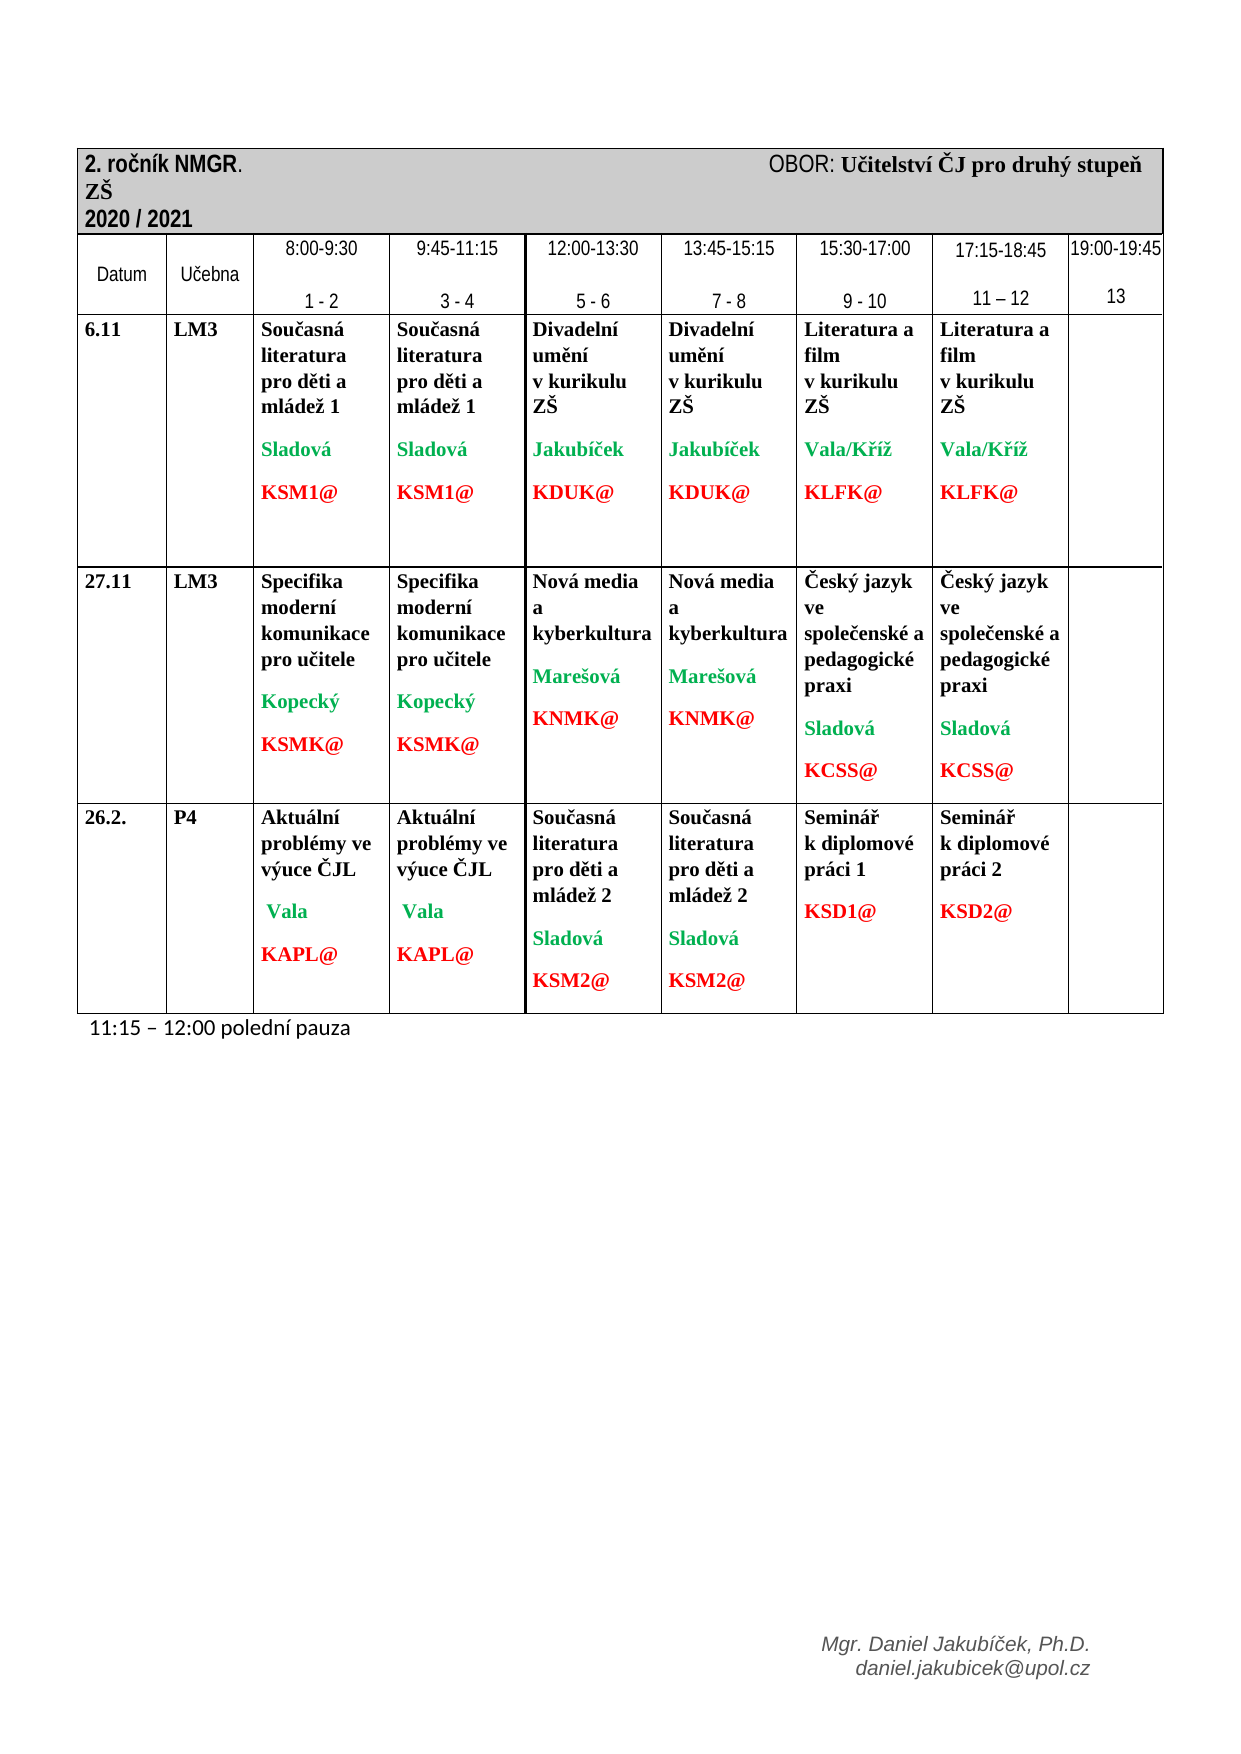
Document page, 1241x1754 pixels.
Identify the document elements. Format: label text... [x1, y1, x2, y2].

table_cell P4 [167, 804, 253, 1012]
table_cell Divadelní umění v kurikulu ZŠ Jakubíček KDUK@ [527, 315, 661, 566]
table_cell 12:00-13:30 5 - 6 [527, 235, 661, 314]
table_cell 6.11 [78, 315, 166, 566]
table_cell 26.2. [78, 804, 166, 1012]
table_cell Specifika moderní komunikace pro učitele Kopecký KSMK@ [390, 568, 524, 802]
text 11:15 – 12:00 polední pauza [88, 1014, 1093, 1041]
table_cell Specifika moderní komunikace pro učitele Kopecký KSMK@ [254, 568, 389, 802]
table_cell [1069, 803, 1163, 1012]
table_cell LM3 [167, 315, 253, 566]
table_cell [1069, 566, 1163, 802]
table_cell Nová media a kyberkultura Marešová KNMK@ [662, 568, 796, 802]
table_cell 13:45-15:15 7 - 8 [662, 235, 796, 314]
table_cell Divadelní umění v kurikulu ZŠ Jakubíček KDUK@ [662, 315, 796, 566]
table_cell Seminář k diplomové práci 2 KSD2@ [933, 804, 1068, 1012]
table_cell Aktuální problémy ve výuce ČJL Vala KAPL@ [390, 804, 524, 1012]
table_cell 19:00-19:45 13 [1069, 234, 1163, 314]
table_cell Současná literatura pro děti a mládež 2 Sladová KSM2@ [527, 804, 661, 1012]
table_cell [1069, 314, 1163, 566]
table_cell 9:45-11:15 3 - 4 [390, 235, 524, 314]
table_cell Literatura a film v kurikulu ZŠ Vala/Kříž KLFK@ [933, 315, 1068, 566]
table_cell Literatura a film v kurikulu ZŠ Vala/Kříž KLFK@ [797, 315, 932, 566]
table_cell 17:15-18:45 11 – 12 [933, 235, 1068, 314]
table_cell Aktuální problémy ve výuce ČJL Vala KAPL@ [254, 804, 389, 1012]
table_cell Český jazyk ve společenské a pedagogické praxi Sladová KCSS@ [797, 568, 932, 802]
table_cell Český jazyk ve společenské a pedagogické praxi Sladová KCSS@ [933, 568, 1068, 802]
table_cell Současná literatura pro děti a mládež 2 Sladová KSM2@ [662, 804, 796, 1012]
table_cell Učebna [167, 235, 253, 314]
table_cell 27.11 [78, 568, 166, 802]
table_cell Současná literatura pro děti a mládež 1 Sladová KSM1@ [254, 315, 389, 566]
table_cell Současná literatura pro děti a mládež 1 Sladová KSM1@ [390, 315, 524, 566]
table_cell Nová media a kyberkultura Marešová KNMK@ [527, 568, 661, 802]
table_cell 15:30-17:00 9 - 10 [797, 235, 932, 314]
table_cell Datum [78, 235, 166, 314]
table_header 2. ročník NMGR. OBOR: Učitelství ČJ pro druhý stupeň ZŠ 2020 / 2021 [78, 149, 1162, 233]
table_cell 8:00-9:30 1 - 2 [254, 235, 389, 314]
table_cell LM3 [167, 568, 253, 802]
table_cell Seminář k diplomové práci 1 KSD1@ [797, 804, 932, 1012]
